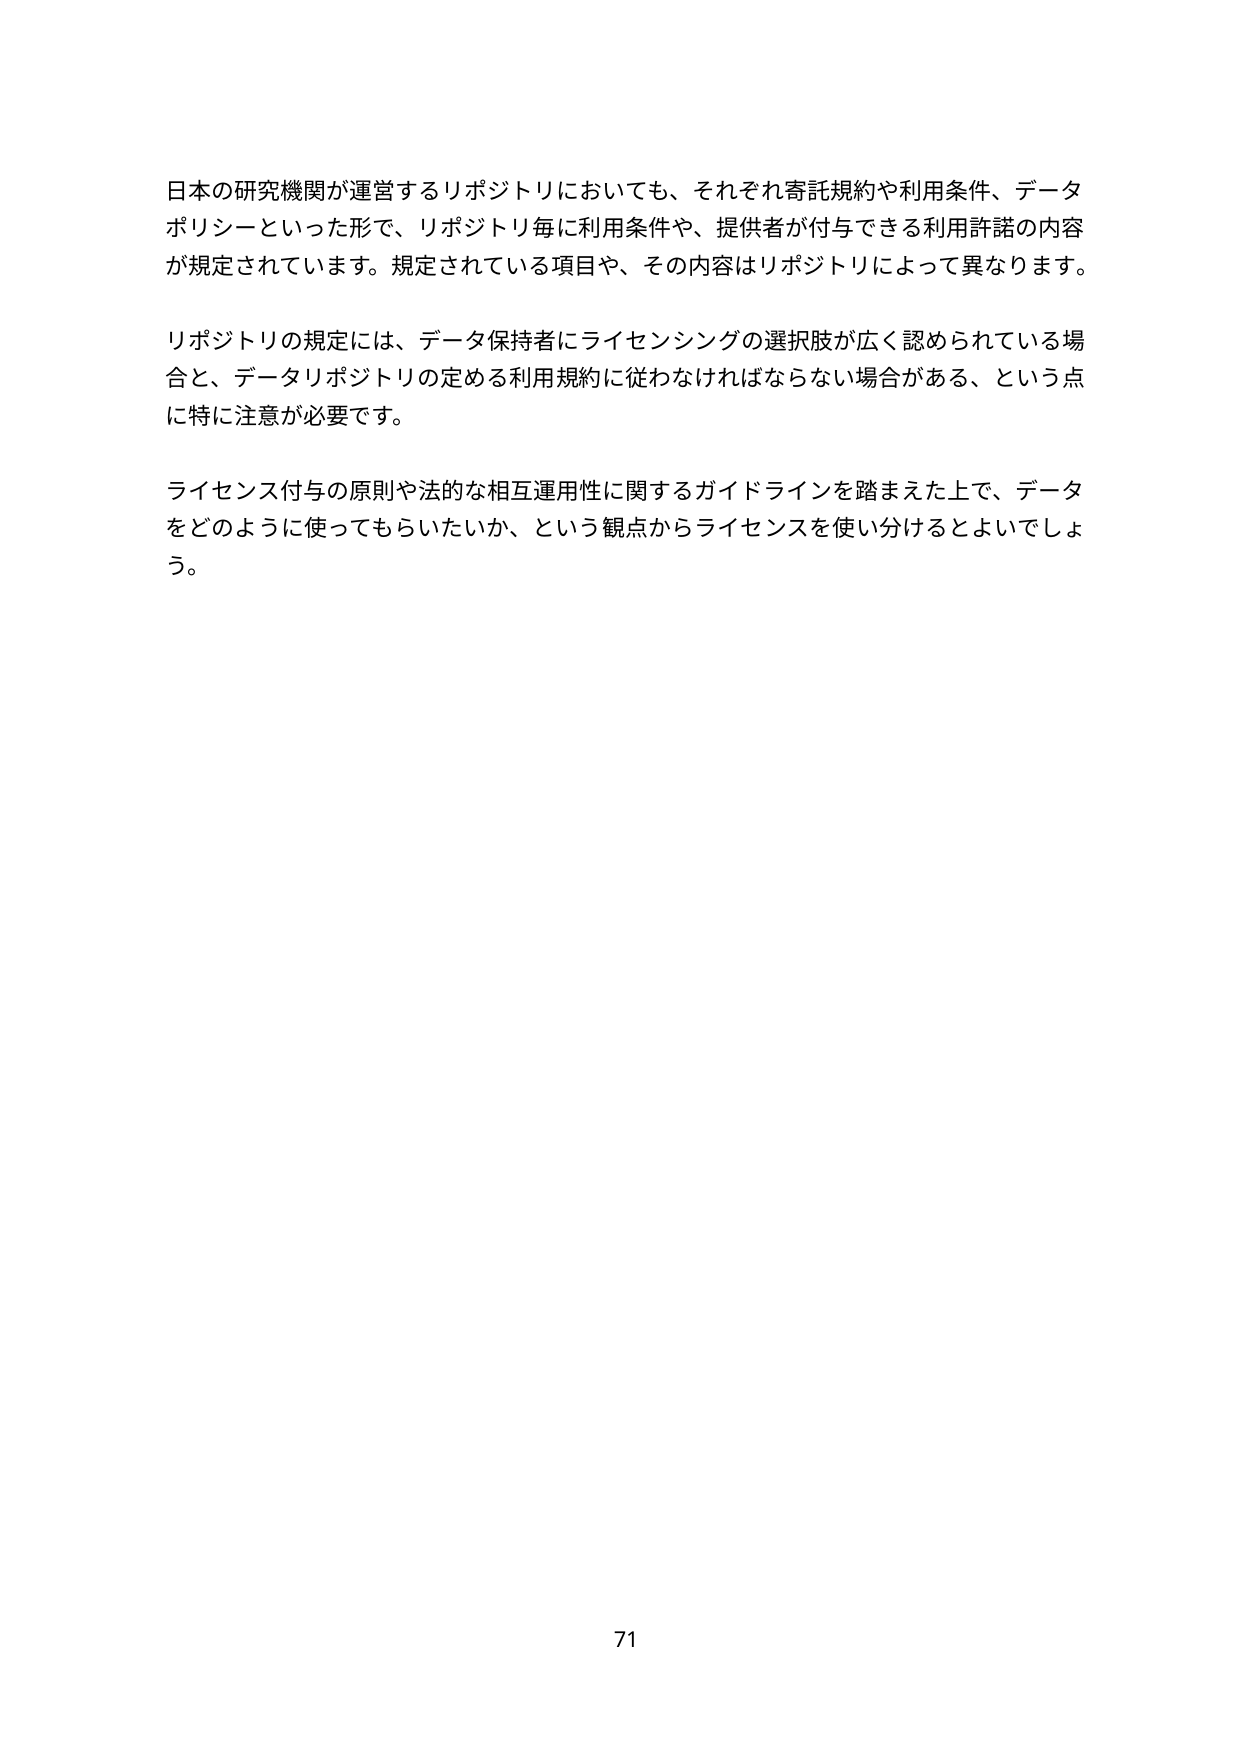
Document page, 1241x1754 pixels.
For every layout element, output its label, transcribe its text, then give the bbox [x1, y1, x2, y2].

text リポジトリの規定には、データ保持者にライセンシングの選択肢が広く認められている場合と、データリポジトリの定める利用規約に従わなければならない場合がある、という点に特に注意が必要です。 [165, 320, 1087, 433]
text ライセンス付与の原則や法的な相互運用性に関するガイドラインを踏まえた上で、データをどのように使ってもらいたいか、という観点からライセンスを使い分けるとよいでしょう。 [165, 470, 1087, 583]
text 日本の研究機関が運営するリポジトリにおいても、それぞれ寄託規約や利用条件、データポリシーといった形で、リポジトリ毎に利用条件や、提供者が付与できる利用許諾の内容が規定されています。規定されている項目や、その内容はリポジトリによって異なります。 [165, 170, 1087, 283]
